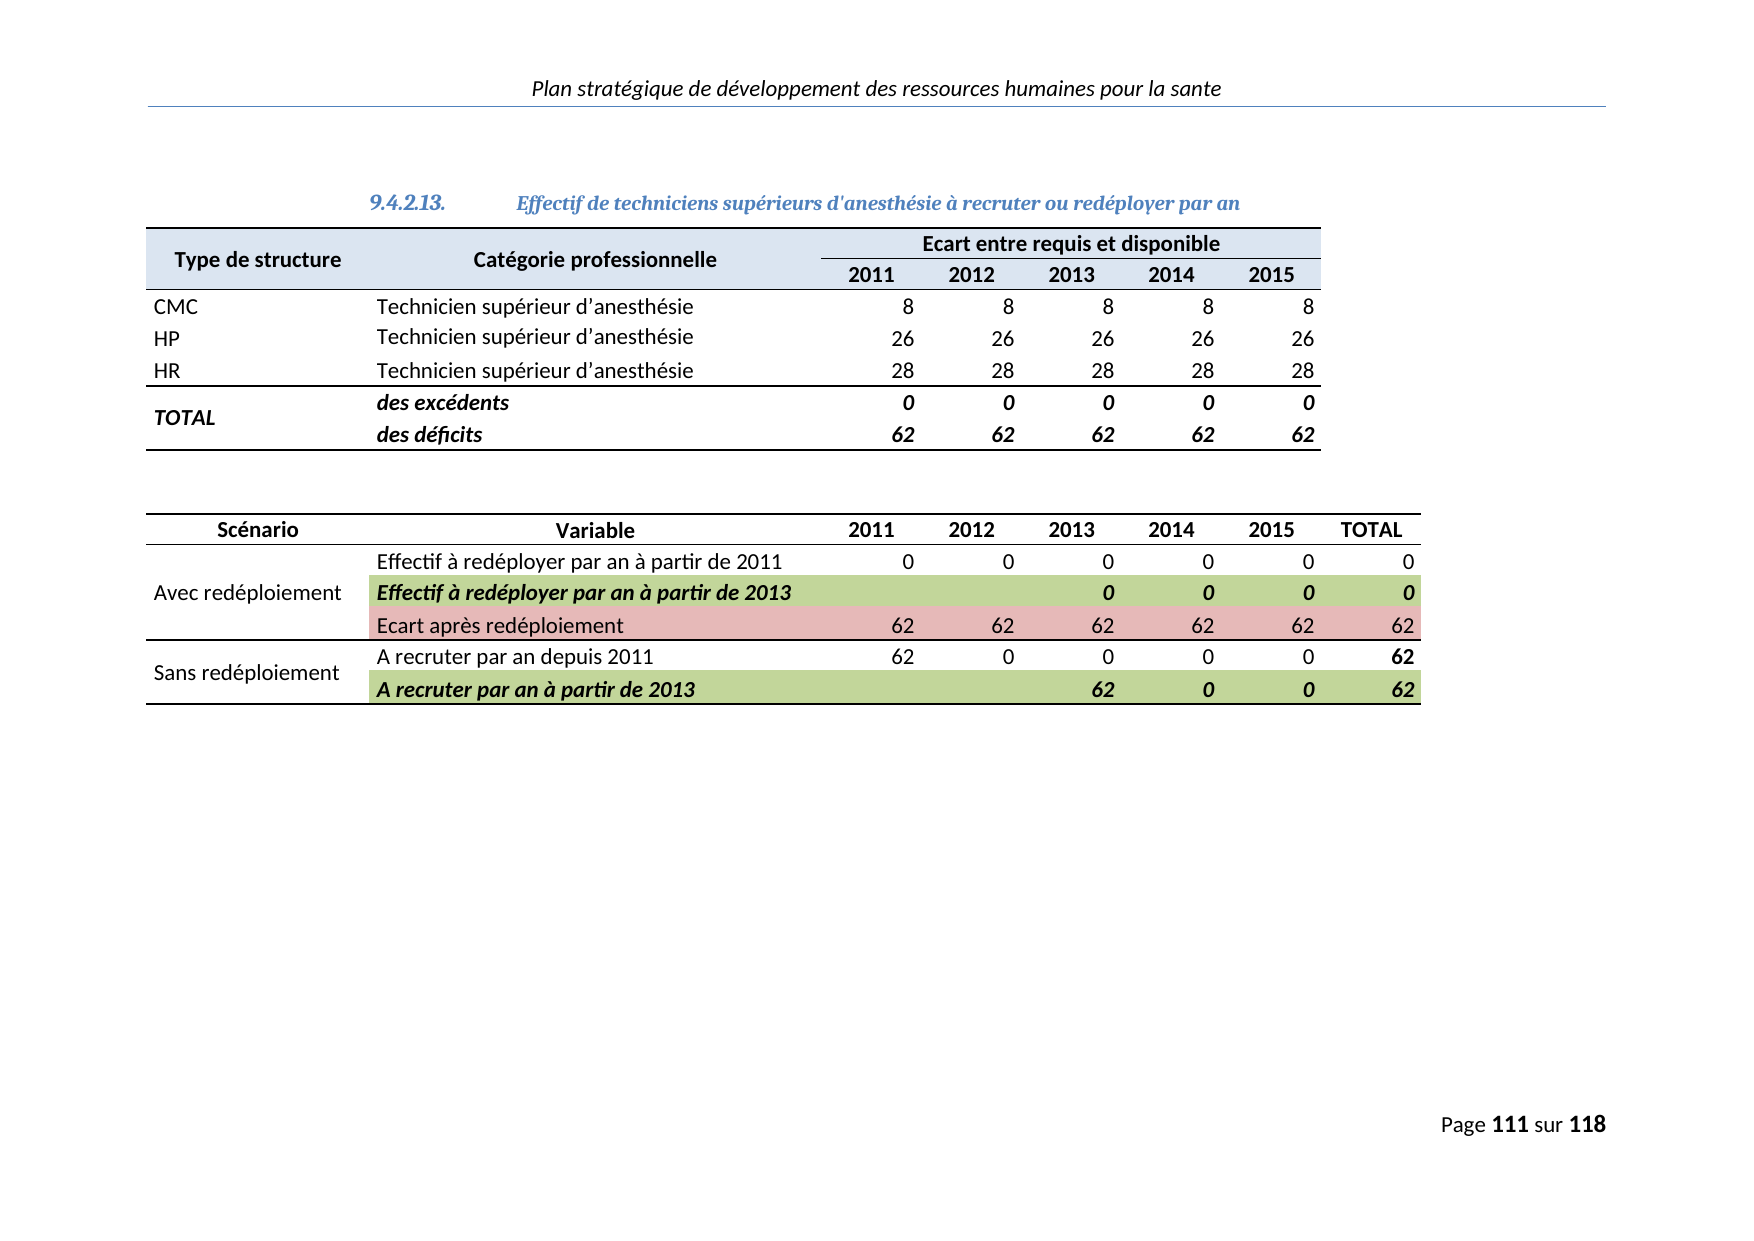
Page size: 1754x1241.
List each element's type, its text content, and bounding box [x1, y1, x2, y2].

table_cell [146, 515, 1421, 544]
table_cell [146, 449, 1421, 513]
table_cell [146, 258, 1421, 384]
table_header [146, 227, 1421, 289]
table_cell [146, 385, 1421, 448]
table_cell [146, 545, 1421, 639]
subtitle Effectif de techniciens supérieurs d'anesthésie à recruter ou redéployer par an [369, 190, 1606, 217]
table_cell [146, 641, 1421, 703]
